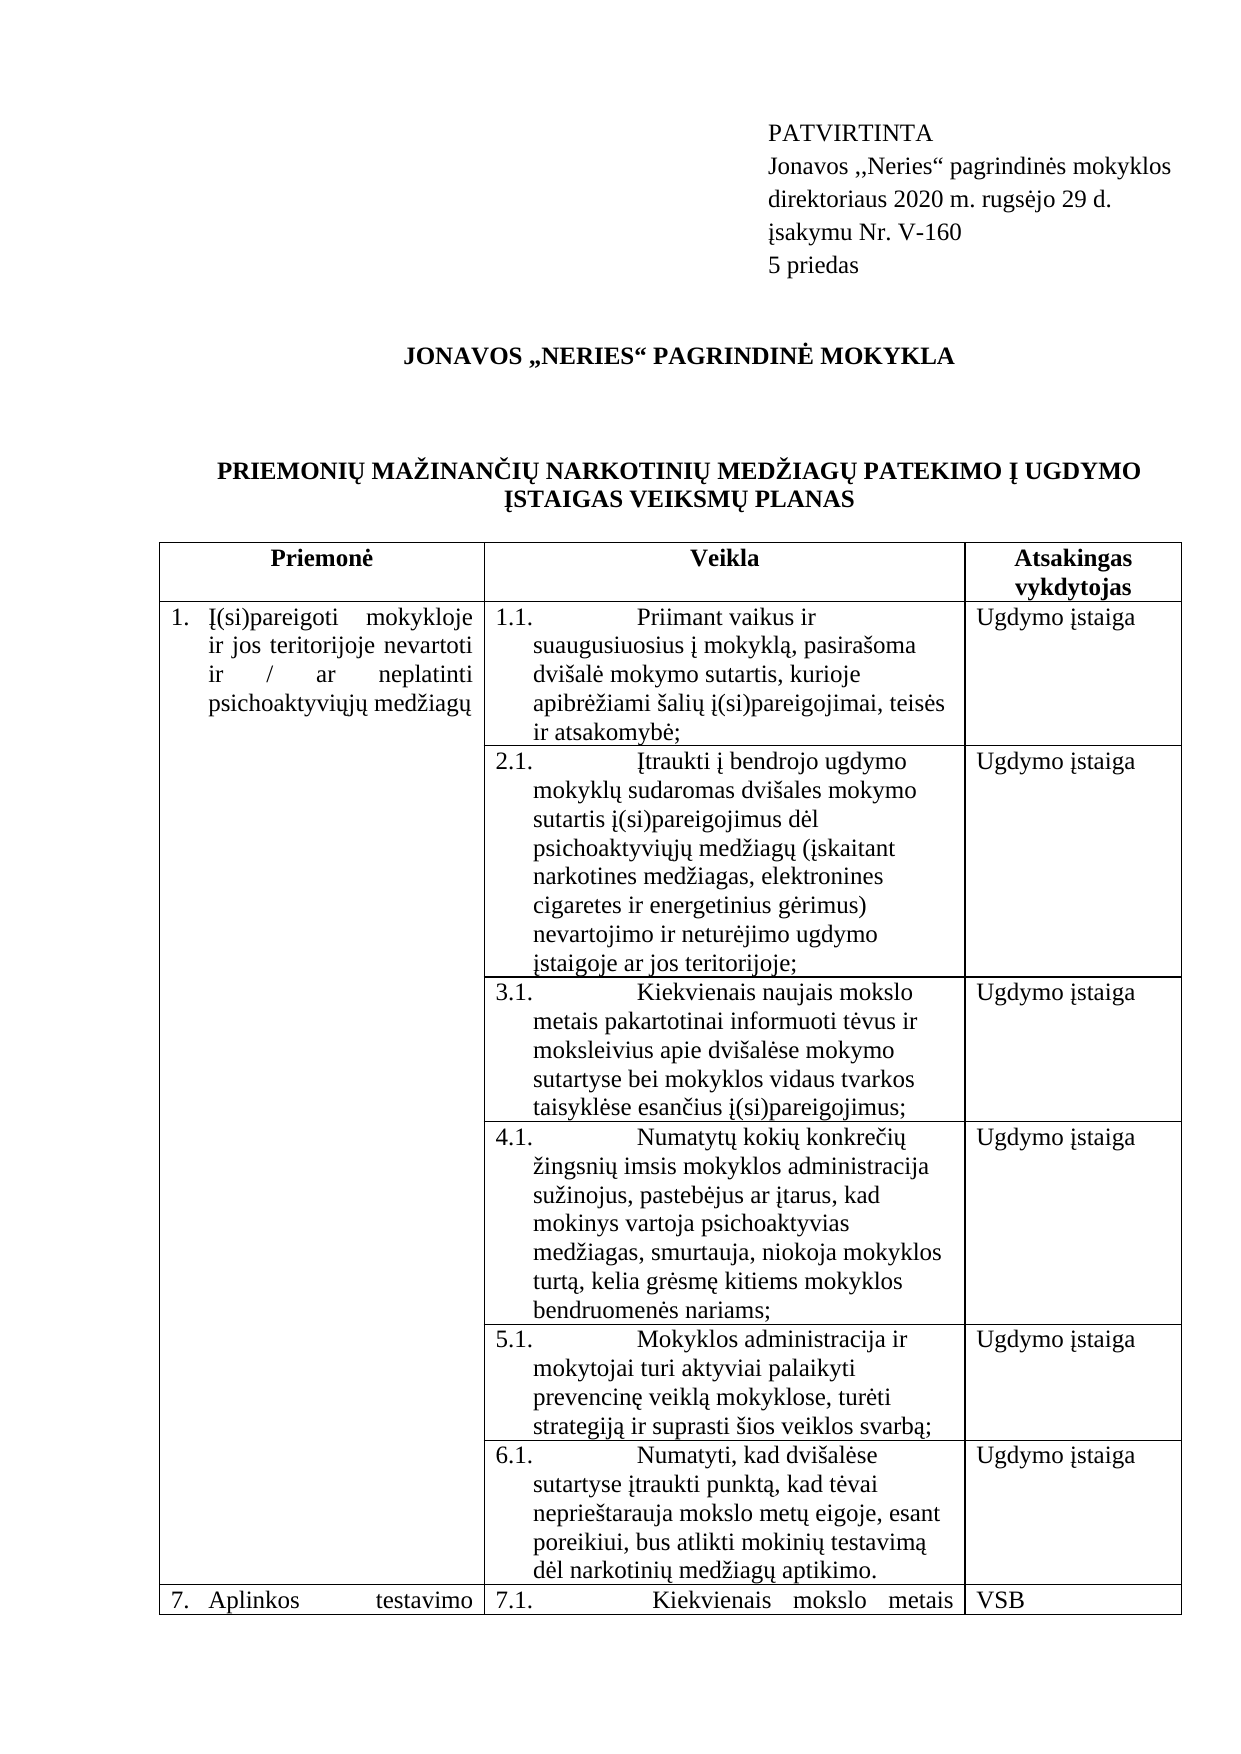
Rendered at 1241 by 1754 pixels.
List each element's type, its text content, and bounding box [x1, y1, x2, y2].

text Jonavos ,,Neries“ pagrindinės mokyklos [177, 151, 1181, 180]
table_cell VSB [966, 1585, 1181, 1614]
table_cell Ugdymo įstaiga [966, 1122, 1181, 1323]
table_cell Ugdymo įstaiga [966, 746, 1181, 976]
table_cell Ugdymo įstaiga [966, 978, 1181, 1121]
table_cell Ugdymo įstaiga [966, 602, 1181, 745]
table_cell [160, 1585, 484, 1614]
table_cell Į(si)pareigoti mokykloje ir jos teritorijoje nevartoti ir / ar neplatinti psichoaktyviųjų medžiagų [160, 602, 484, 1584]
table_cell Numatytų kokių konkrečių žingsnių imsis mokyklos administracija sužinojus, pastebėjus ar įtarus, kad mokinys vartoja psichoaktyvias medžiagas, smurtauja, niokoja mokyklos turtą, kelia grėsmę kitiems mokyklos bendruomenės nariams; [485, 1122, 964, 1323]
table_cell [485, 1585, 964, 1614]
table_cell Ugdymo įstaiga [966, 1325, 1181, 1439]
text PATVIRTINTA [177, 118, 1181, 147]
text PRIEMONIŲ MAŽINANČIŲ NARKOTINIŲ MEDŽIAGŲ PATEKIMO Į UGDYMO ĮSTAIGAS VEIKSMŲ PLANAS [177, 456, 1181, 513]
text JONAVOS „NERIES“ PAGRINDINĖ MOKYKLA [177, 341, 1181, 369]
table_header Veikla [485, 543, 964, 601]
table_cell Ugdymo įstaiga [966, 1441, 1181, 1584]
table_cell Mokyklos administracija ir mokytojai turi aktyviai palaikyti prevencinę veiklą mokyklose, turėti strategiją ir suprasti šios veiklos svarbą; [485, 1325, 964, 1439]
table_header Priemonė [160, 543, 484, 601]
text direktoriaus 2020 m. rugsėjo 29 d. [633, 184, 1181, 213]
table_header Atsakingas vykdytojas [966, 543, 1181, 601]
table_cell Įtraukti į bendrojo ugdymo mokyklų sudaromas dvišales mokymo sutartis į(si)pareigojimus dėl psichoaktyviųjų medžiagų (įskaitant narkotines medžiagas, elektronines cigaretes ir energetinius gėrimus) nevartojimo ir neturėjimo ugdymo įstaigoje ar jos teritorijoje; [485, 746, 964, 976]
table_cell Numatyti, kad dvišalėse sutartyse įtraukti punktą, kad tėvai neprieštarauja mokslo metų eigoje, esant poreikiui, bus atlikti mokinių testavimą dėl narkotinių medžiagų aptikimo. [485, 1441, 964, 1584]
table_cell Kiekvienais naujais mokslo metais pakartotinai informuoti tėvus ir moksleivius apie dvišalėse mokymo sutartyse bei mokyklos vidaus tvarkos taisyklėse esančius į(si)pareigojimus; [485, 978, 964, 1121]
text įsakymu Nr. V-160 [177, 217, 1181, 246]
table_cell Priimant vaikus ir suaugusiuosius į mokyklą, pasirašoma dvišalė mokymo sutartis, kurioje apibrėžiami šalių į(si)pareigojimai, teisės ir atsakomybė; [485, 602, 964, 745]
text 5 priedas [177, 250, 1181, 279]
